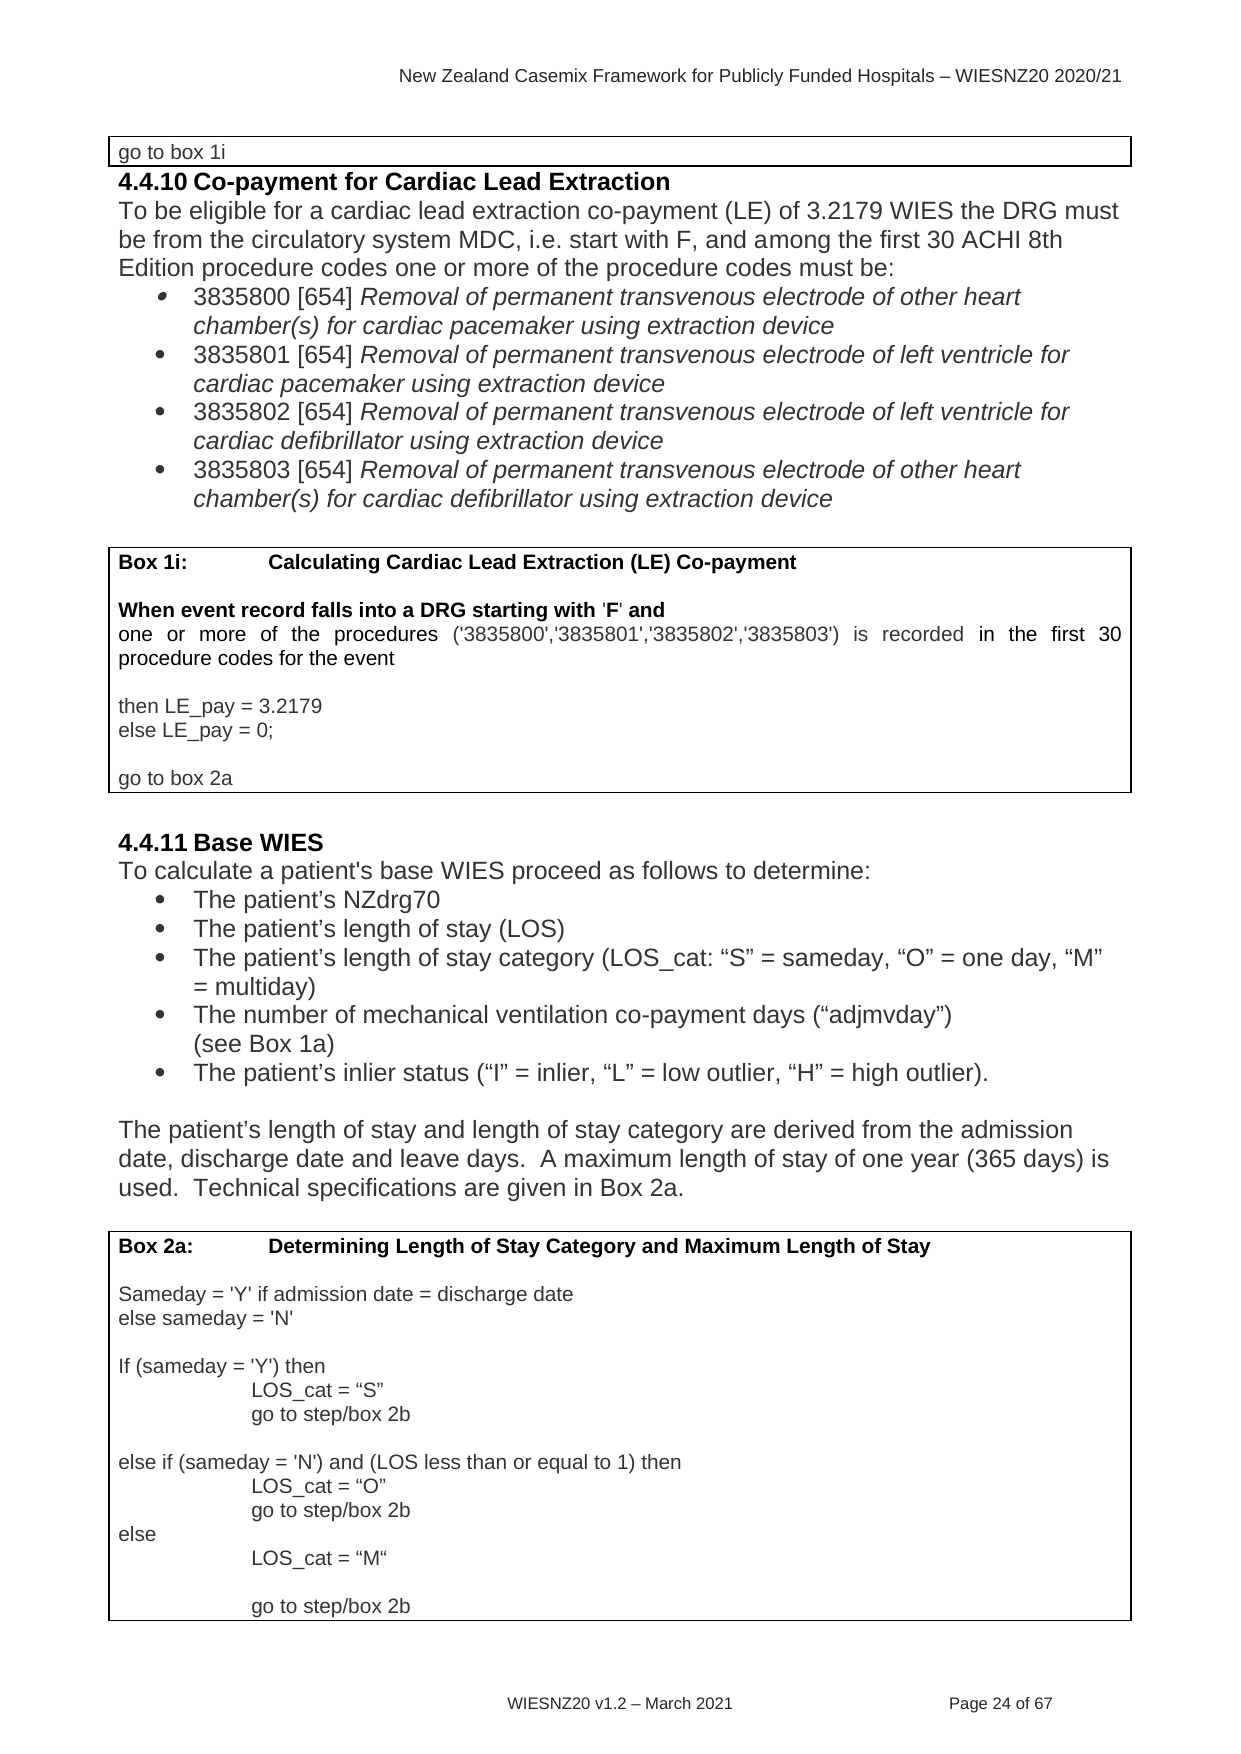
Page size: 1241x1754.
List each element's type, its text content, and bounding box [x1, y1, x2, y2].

list go to step/box 2b [118, 1402, 1122, 1426]
text When event record falls into a DRG starting with 'F' and [118, 598, 1122, 622]
list The number of mechanical ventilation co-payment days (“adjmvday”) [156, 1000, 1122, 1029]
list else [118, 1522, 1122, 1546]
text go to box 1i [110, 137, 1130, 165]
list LOS_cat = “M“ [118, 1546, 1122, 1569]
subtitle Base WIES [118, 827, 1122, 856]
text To calculate a patient's base WIES proceed as follows to determine: [118, 856, 1122, 885]
text To be eligible for a cardiac lead extraction co-payment (LE) of 3.2179 WIES the DRG must be from the circulatory system MDC, i.e. start with F, and among the first 30 ACHI 8th Edition procedure codes one or more of the procedure codes must be: [118, 196, 1122, 282]
list LOS_cat = “S” [118, 1378, 1122, 1402]
text one or more of the procedures ('3835800','3835801','3835802','3835803') is recorded in the first 30 procedure codes for the event [118, 622, 1122, 670]
list 3835802 [654] Removal of permanent transvenous electrode of left ventricle for cardiac defibrillator using extraction device [156, 397, 1122, 455]
list 3835803 [654] Removal of permanent transvenous electrode of other heart chamber(s) for cardiac defibrillator using extraction device [156, 455, 1122, 512]
list Sameday = 'Y' if admission date = discharge date [118, 1282, 1122, 1306]
list go to step/box 2b [110, 1590, 1130, 1620]
text else LE_pay = 0; [118, 718, 1122, 742]
list else sameday = 'N' [118, 1306, 1122, 1330]
list The patient’s length of stay (LOS) [156, 914, 1122, 943]
list 3835801 [654] Removal of permanent transvenous electrode of left ventricle for cardiac pacemaker using extraction device [156, 340, 1122, 397]
text Box 1i: Calculating Cardiac Lead Extraction (LE) Co-payment [110, 548, 1130, 574]
text go to box 2a [110, 762, 1130, 792]
list Box 2a: Determining Length of Stay Category and Maximum Length of Stay [110, 1232, 1130, 1258]
subtitle Co-payment for Cardiac Lead Extraction [118, 167, 1122, 196]
text then LE_pay = 3.2179 [118, 694, 1122, 718]
list The patient’s inlier status (“I” = inlier, “L” = low outlier, “H” = high outlier). [156, 1058, 1122, 1087]
list The patient’s length of stay category (LOS_cat: “S” = sameday, “O” = one day, “M” = multiday) [156, 943, 1122, 1000]
list LOS_cat = “O” [118, 1474, 1122, 1498]
list If (sameday = 'Y') then [118, 1354, 1122, 1378]
list The patient’s length of stay and length of stay category are derived from the admission date, discharge date and leave days. A maximum length of stay of one year (365 days) is used. Technical specifications are given in Box 2a. [118, 1116, 1122, 1202]
list The patient’s NZdrg70 [156, 885, 1122, 914]
list else if (sameday = 'N') and (LOS less than or equal to 1) then [118, 1450, 1122, 1474]
text (see Box 1a) [156, 1029, 1122, 1058]
list go to step/box 2b [118, 1498, 1122, 1522]
list 3835800 [654] Removal of permanent transvenous electrode of other heart chamber(s) for cardiac pacemaker using extraction device [156, 282, 1122, 340]
